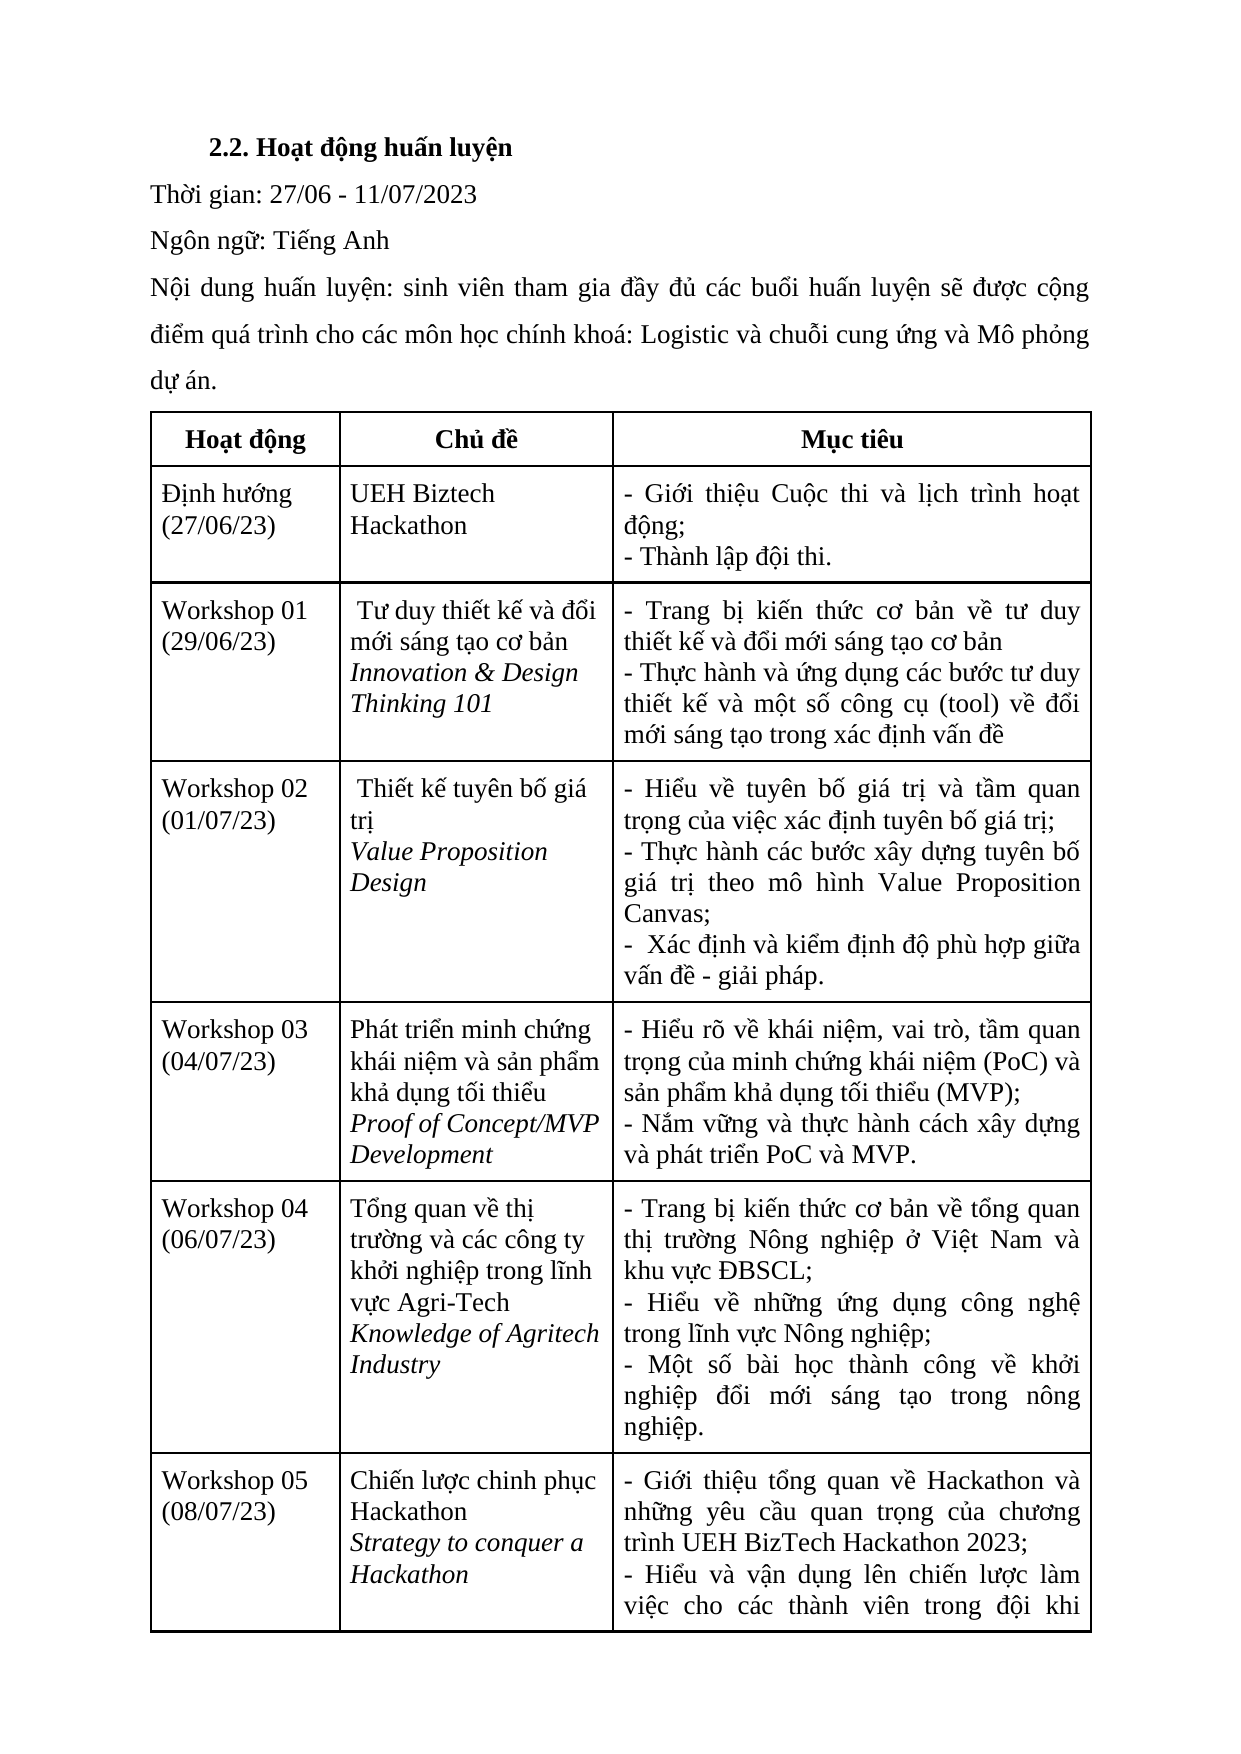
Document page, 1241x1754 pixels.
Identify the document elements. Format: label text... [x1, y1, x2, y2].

table_cell - Hiểu rõ về khái niệm, vai trò, tầm quan trọng của minh chứng khái niệm (PoC) và sản phẩm khả dụng tối thiểu (MVP); - Nắm vững và thực hành cách xây dựng và phát triển PoC và MVP. [614, 1003, 1090, 1180]
table_cell Workshop 03 (04/07/23) [152, 1003, 339, 1180]
table_cell Workshop 01 (29/06/23) [152, 584, 339, 760]
table_cell Workshop 04 (06/07/23) [152, 1182, 339, 1452]
table_cell Phát triển minh chứng khái niệm và sản phẩm khả dụng tối thiểu Proof of Concept/MVP Development [341, 1003, 612, 1180]
table_header Mục tiêu [614, 413, 1090, 465]
table_cell Tổng quan về thị trường và các công ty khởi nghiệp trong lĩnh vực Agri-Tech Knowledge of Agritech Industry [341, 1182, 612, 1452]
text Ngôn ngữ: Tiếng Anh [150, 224, 1090, 256]
table_cell - Hiểu về tuyên bố giá trị và tầm quan trọng của việc xác định tuyên bố giá trị; - Thực hành các bước xây dựng tuyên bố giá trị theo mô hình Value Proposition Canvas; - Xác định và kiểm định độ phù hợp giữa vấn đề - giải pháp. [614, 762, 1090, 1001]
table_cell Định hướng (27/06/23) [152, 467, 339, 581]
table_cell - Trang bị kiến thức cơ bản về tổng quan thị trường Nông nghiệp ở Việt Nam và khu vực ĐBSCL; - Hiểu về những ứng dụng công nghệ trong lĩnh vực Nông nghiệp; - Một số bài học thành công về khởi nghiệp đổi mới sáng tạo trong nông nghiệp. [614, 1182, 1090, 1452]
text 2.2. Hoạt động huấn luyện [150, 131, 1090, 162]
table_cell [614, 1454, 1090, 1630]
table_header Hoạt động [152, 413, 339, 465]
text Nội dung huấn luyện: sinh viên tham gia đầy đủ các buổi huấn luyện sẽ được cộng điểm quá trình cho các môn học chính khoá: Logistic và chuỗi cung ứng và Mô phỏng dự án. [150, 271, 1090, 396]
table_header Chủ đề [341, 413, 612, 465]
table_cell Thiết kế tuyên bố giá trị Value Proposition Design [341, 762, 612, 1001]
table_cell Workshop 02 (01/07/23) [152, 762, 339, 1001]
text Thời gian: 27/06 - 11/07/2023 [150, 178, 1090, 209]
table_cell UEH Biztech Hackathon [341, 467, 612, 581]
table_cell Tư duy thiết kế và đổi mới sáng tạo cơ bản Innovation & Design Thinking 101 [341, 584, 612, 760]
table_cell - Giới thiệu Cuộc thi và lịch trình hoạt động; - Thành lập đội thi. [614, 467, 1090, 581]
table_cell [341, 1454, 612, 1630]
table_cell Workshop 05 (08/07/23) [152, 1454, 339, 1630]
table_cell - Trang bị kiến thức cơ bản về tư duy thiết kế và đổi mới sáng tạo cơ bản - Thực hành và ứng dụng các bước tư duy thiết kế và một số công cụ (tool) về đổi mới sáng tạo trong xác định vấn đề [614, 584, 1090, 760]
